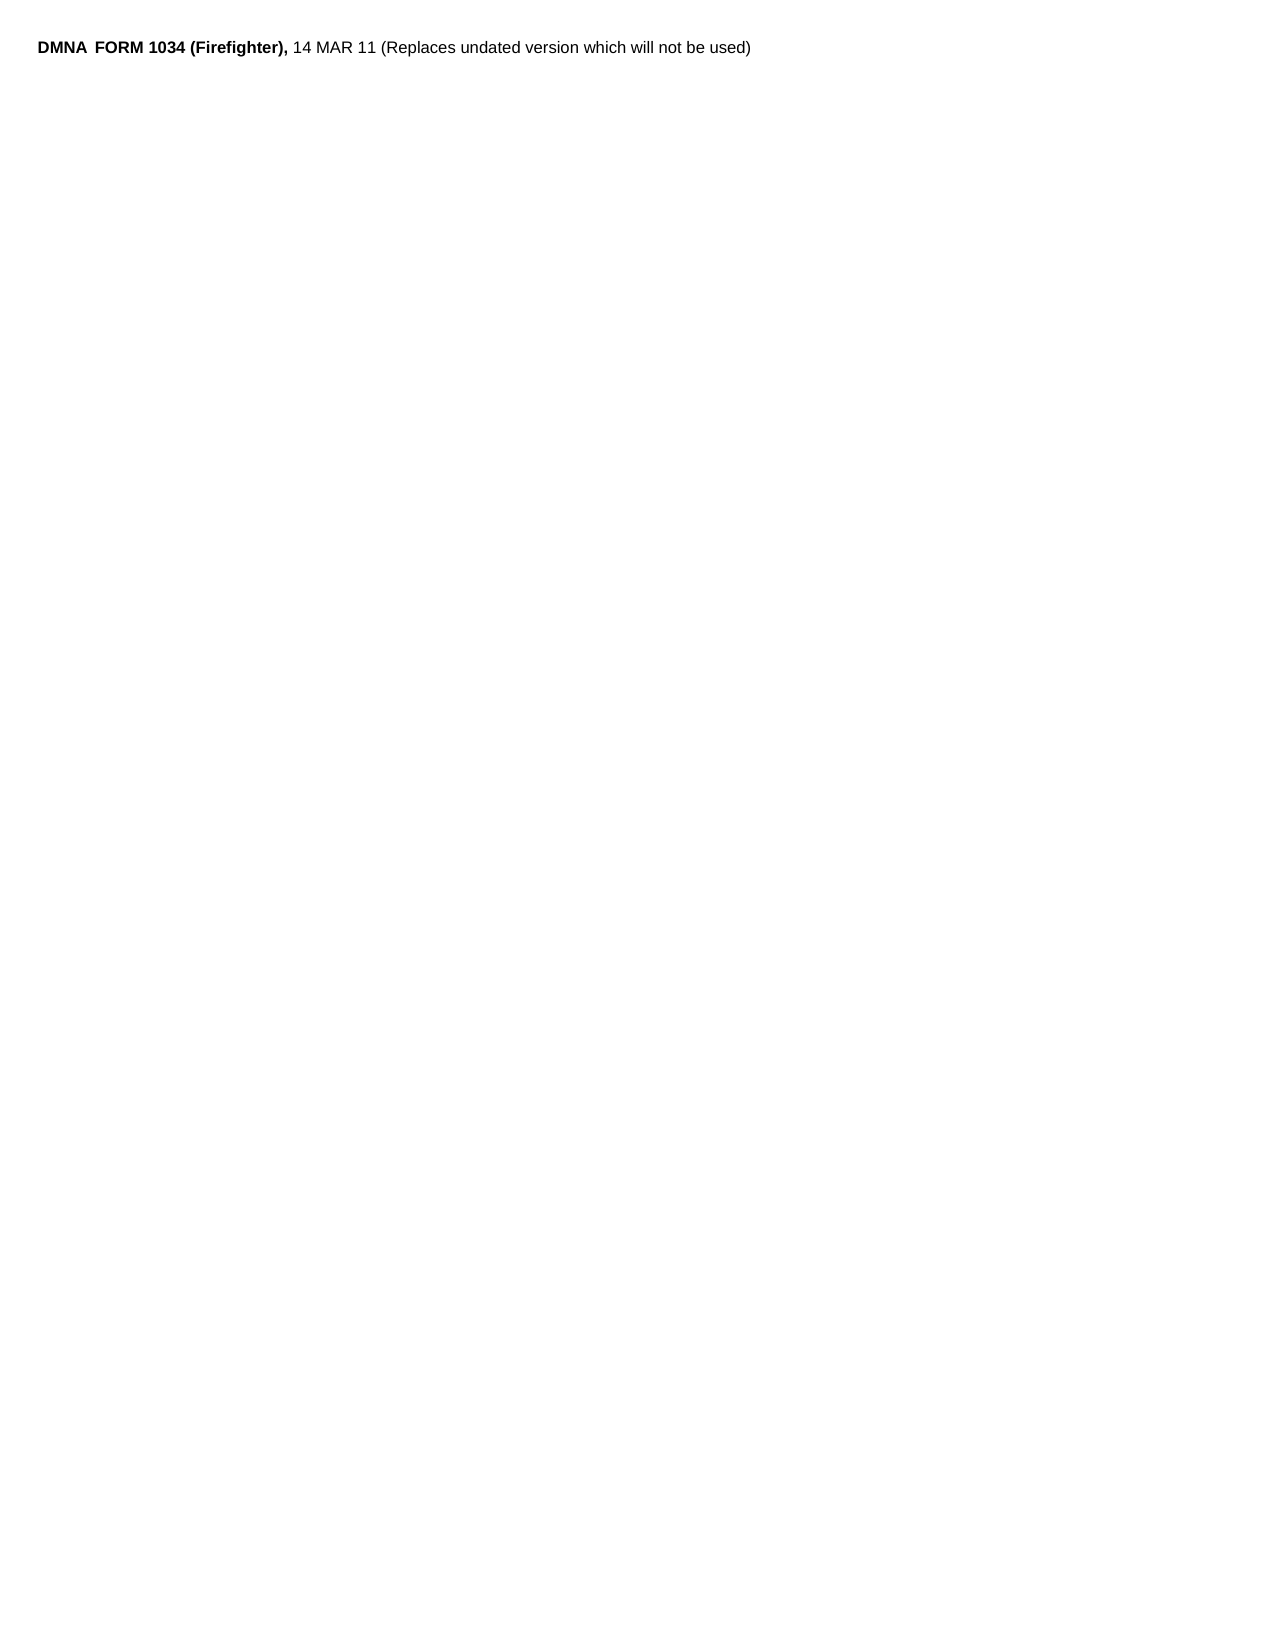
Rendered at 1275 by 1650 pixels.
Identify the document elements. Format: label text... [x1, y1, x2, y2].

text DMNA FORM 1034 (Firefighter), 14 MAR 11 (Replaces undated version which will not be used) [37, 37, 1237, 57]
